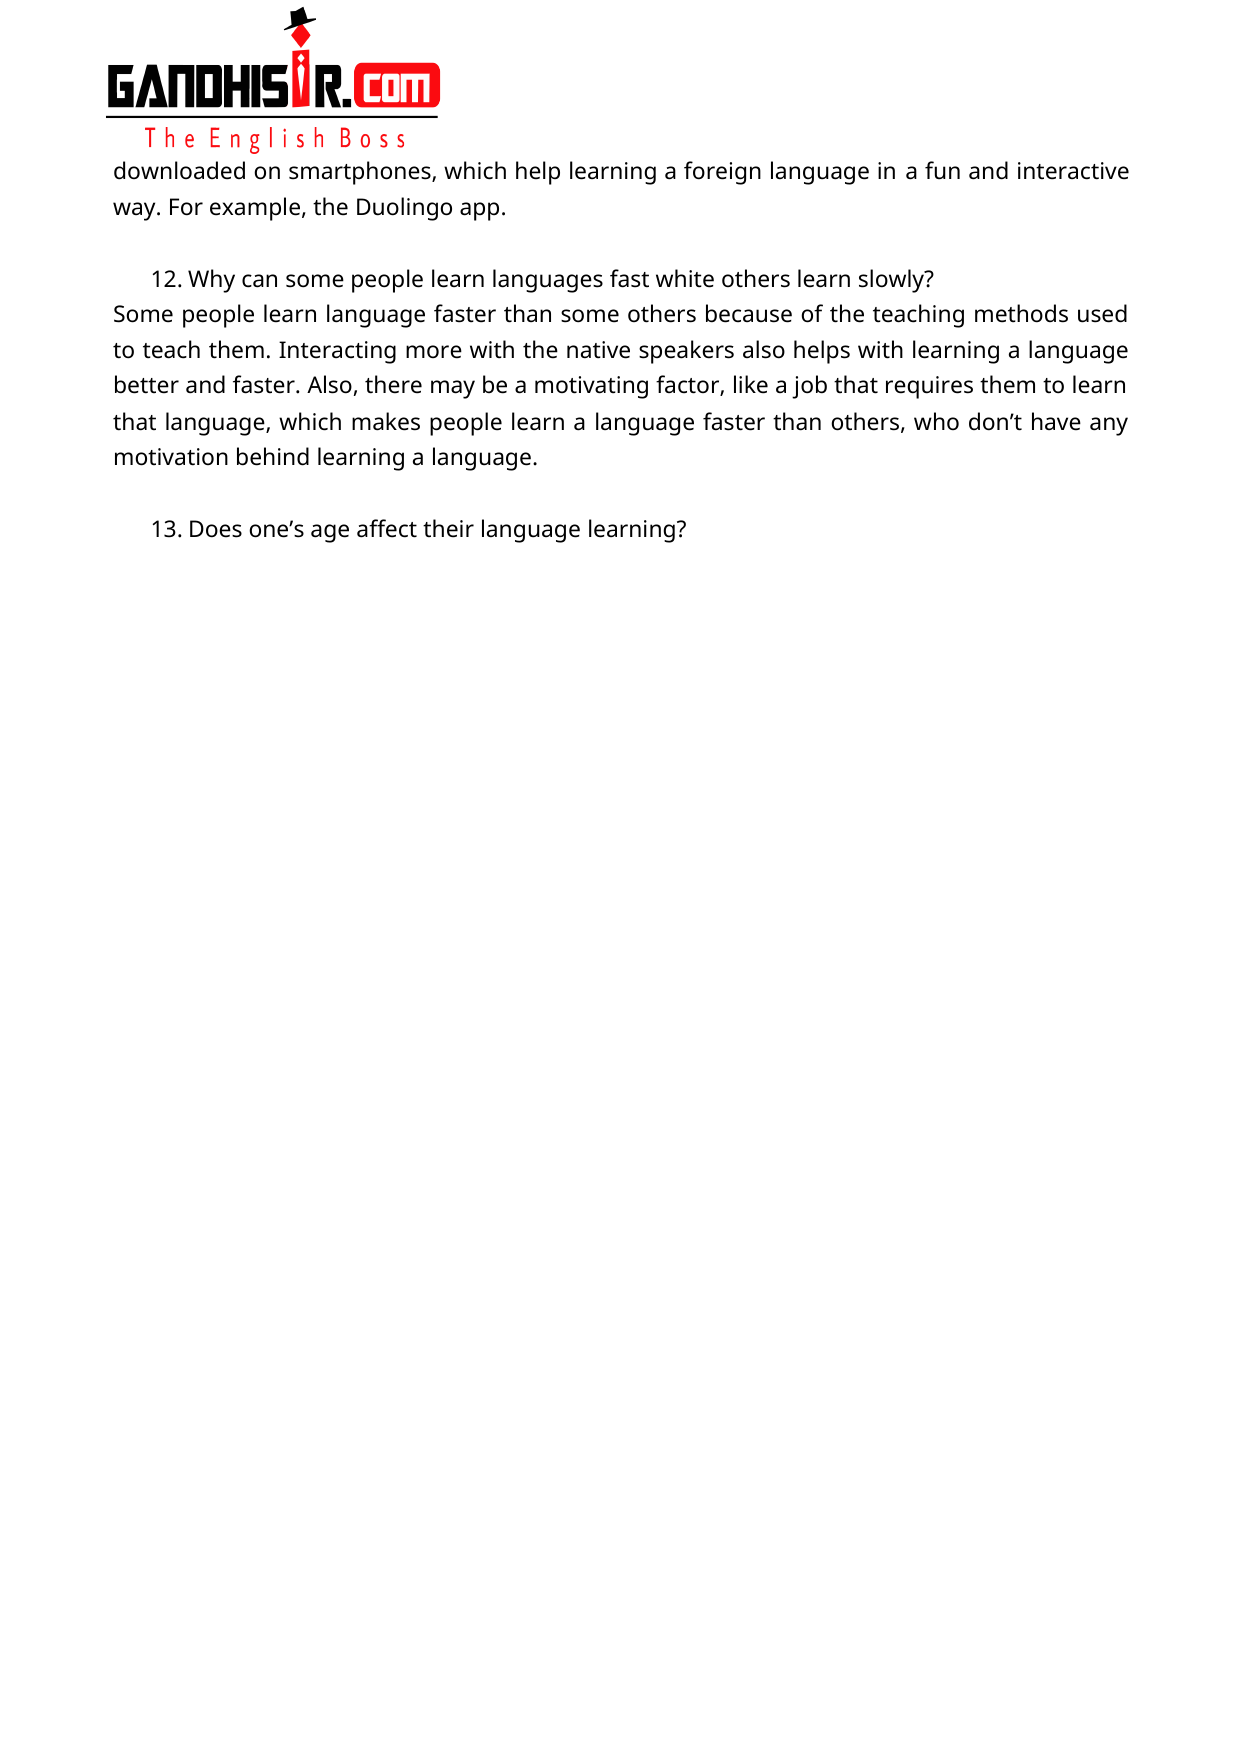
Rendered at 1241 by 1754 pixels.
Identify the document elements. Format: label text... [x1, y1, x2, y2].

text Some people learn language faster than some others because of the teaching methods used to teach them. Interacting more with the native speakers also helps with learning a language better and faster. Also, there may be a motivating factor, like a job that requires them to learn that language, which makes people learn a language faster than others, who don’t have any motivation behind learning a language. [113, 298, 1129, 473]
list Does one’s age affect their language learning? [150, 513, 1161, 544]
list Why can some people learn languages fast white others learn slowly? [150, 263, 1161, 294]
picture [102, 1, 443, 155]
